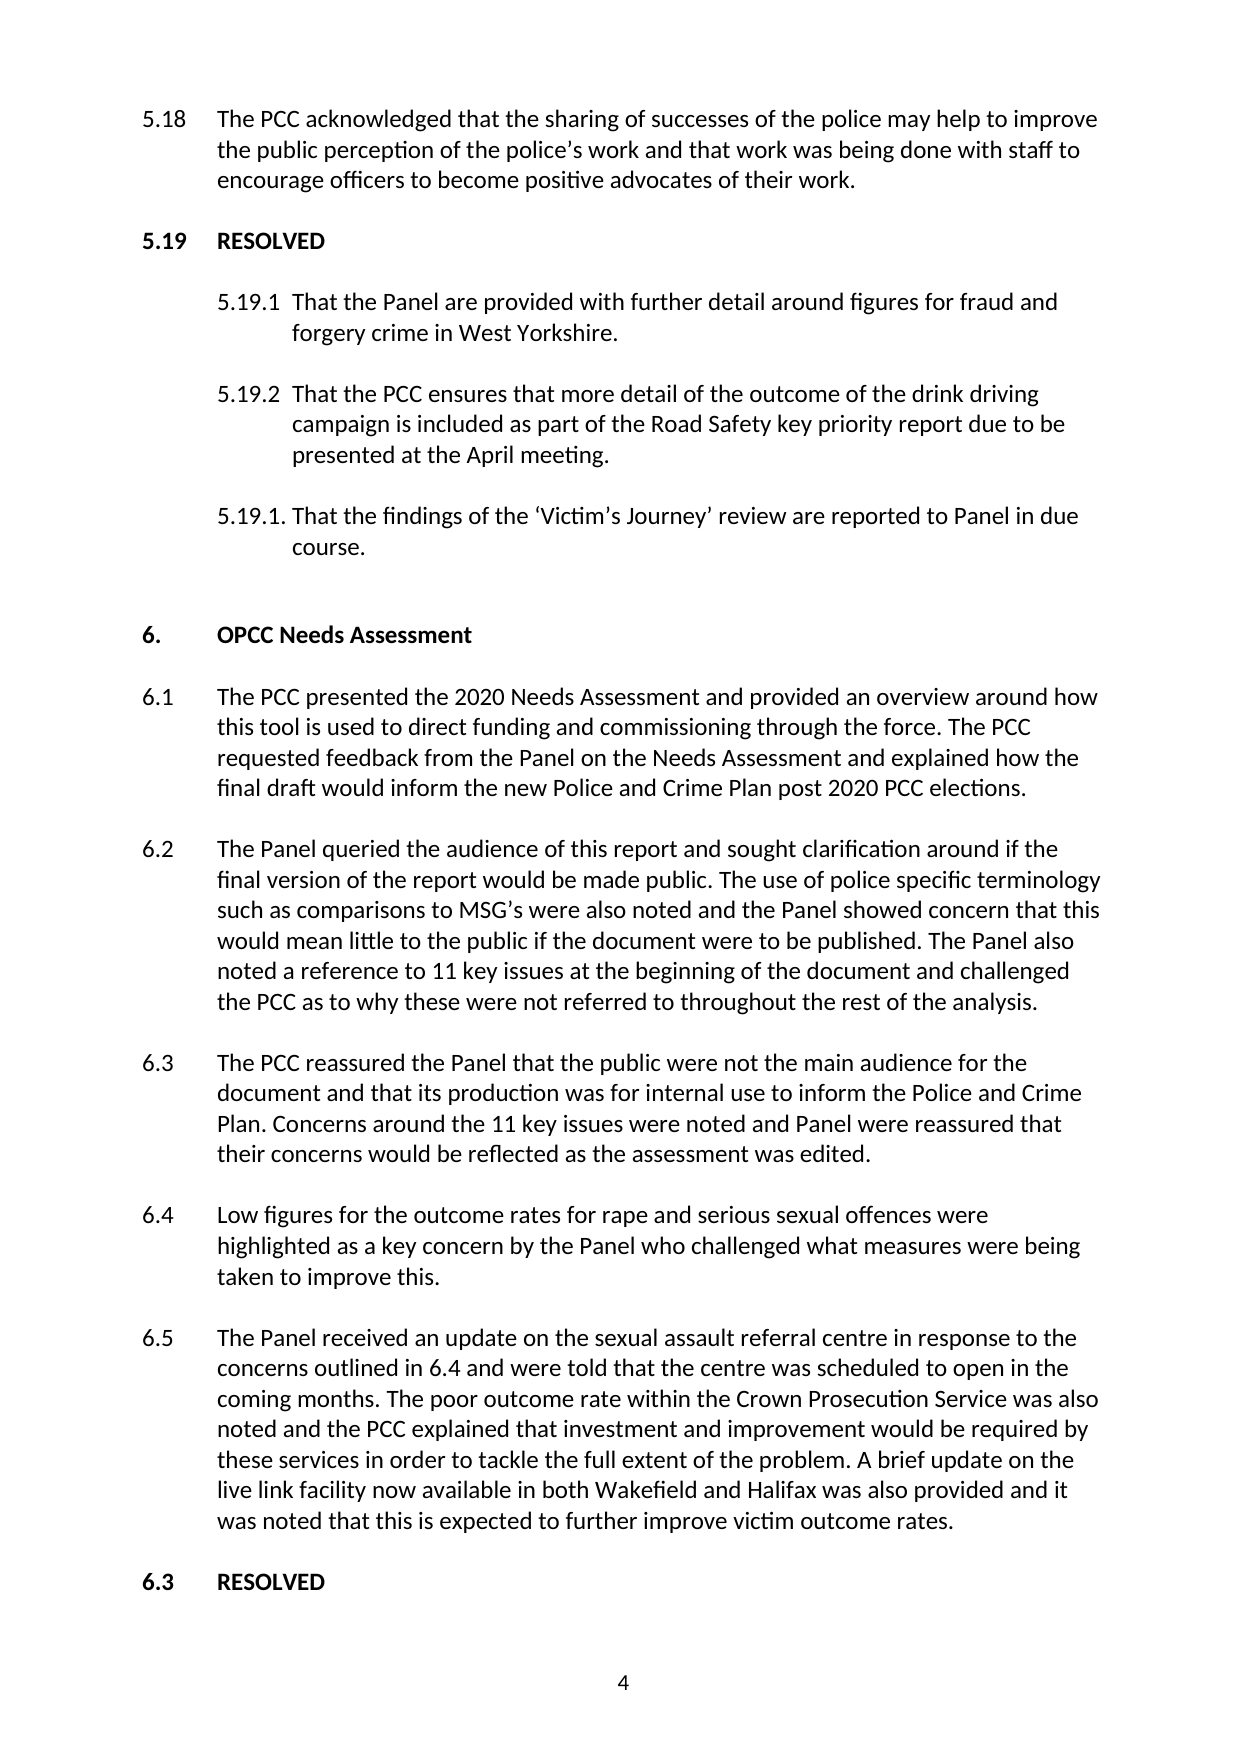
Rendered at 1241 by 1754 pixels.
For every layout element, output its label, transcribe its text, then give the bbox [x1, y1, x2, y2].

text 6. OPCC Needs Assessment [142, 620, 1104, 650]
text 5.19.2 That the PCC ensures that more detail of the outcome of the drink driving campaign is included as part of the Road Safety key priority report due to be presented at the April meeting. [217, 378, 1104, 469]
text 6.3 The PCC reassured the Panel that the public were not the main audience for the document and that its production was for internal use to inform the Police and Crime Plan. Concerns around the 11 key issues were noted and Panel were reassured that their concerns would be reflected as the assessment was edited. [142, 1047, 1104, 1169]
text 5.18 The PCC acknowledged that the sharing of successes of the police may help to improve the public perception of the police’s work and that work was being done with staff to encourage officers to become positive advocates of their work. [142, 103, 1104, 195]
text 5.19 RESOLVED [142, 225, 1104, 256]
text 5.19.1. That the findings of the ‘Victim’s Journey’ review are reported to Panel in due course. [217, 500, 1104, 561]
text 6.2 The Panel queried the audience of this report and sought clarification around if the final version of the report would be made public. The use of police specific terminology such as comparisons to MSG’s were also noted and the Panel showed concern that this would mean little to the public if the document were to be published. The Panel also noted a reference to 11 key issues at the beginning of the document and challenged the PCC as to why these were not referred to throughout the rest of the analysis. [142, 833, 1104, 1016]
text 6.3 RESOLVED [142, 1566, 1104, 1596]
text 6.5 The Panel received an update on the sexual assault referral centre in response to the concerns outlined in 6.4 and were told that the centre was scheduled to open in the coming months. The poor outcome rate within the Crown Prosecution Service was also noted and the PCC explained that investment and improvement would be required by these services in order to tackle the full extent of the problem. A brief update on the live link facility now available in both Wakefield and Halifax was also provided and it was noted that this is expected to further improve victim outcome rates. [142, 1322, 1104, 1535]
text 6.1 The PCC presented the 2020 Needs Assessment and provided an overview around how this tool is used to direct funding and commissioning through the force. The PCC requested feedback from the Panel on the Needs Assessment and explained how the final draft would inform the new Police and Crime Plan post 2020 PCC elections. [142, 681, 1104, 803]
text 5.19.1 That the Panel are provided with further detail around figures for fraud and forgery crime in West Yorkshire. [217, 286, 1104, 347]
text 6.4 Low figures for the outcome rates for rape and serious sexual offences were highlighted as a key concern by the Panel who challenged what measures were being taken to improve this. [142, 1199, 1104, 1291]
